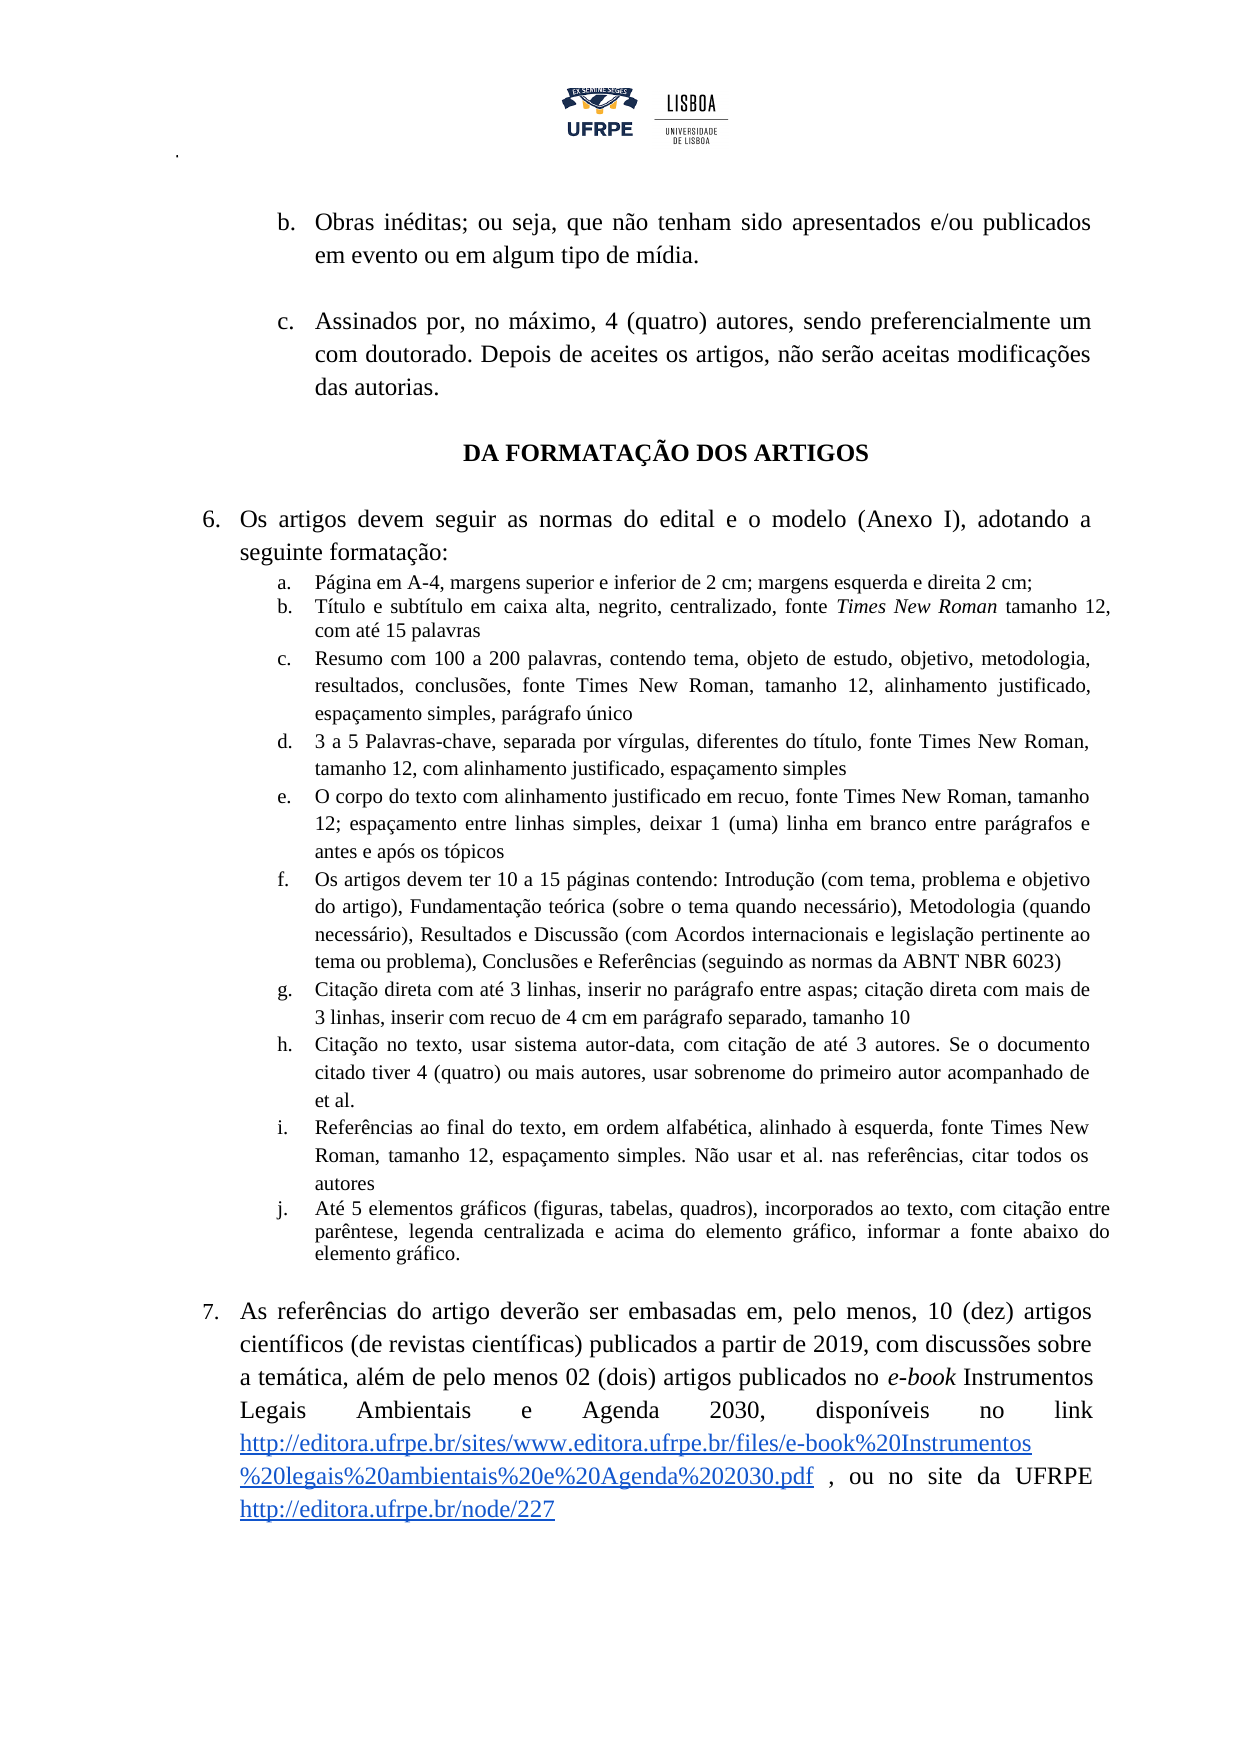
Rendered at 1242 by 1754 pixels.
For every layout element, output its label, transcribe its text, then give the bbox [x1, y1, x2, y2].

list 3 a 5 Palavras-chave, separada por vírgulas, diferentes do título, fonte Times New Roman, tamanho 12, com alinhamento justificado, espaçamento simples [277, 728, 1091, 780]
list Título e subtítulo em caixa alta, negrito, centralizado, fonte Times New Roman tamanho 12, com até 15 palavras [277, 594, 1111, 642]
list Página em A-4, margens superior e inferior de 2 cm; margens esquerda e direita 2 cm; [277, 570, 1111, 594]
list Resumo com 100 a 200 palavras, contendo tema, objeto de estudo, objetivo, metodologia, resultados, conclusões, fonte Times New Roman, tamanho 12, alinhamento justificado, espaçamento simples, parágrafo único [277, 646, 1092, 725]
list Até 5 elementos gráficos (figuras, tabelas, quadros), incorporados ao texto, com citação entre parêntese, legenda centralizada e acima do elemento gráfico, informar a fonte abaixo do elemento gráfico. [277, 1198, 1111, 1265]
list Os artigos devem ter 10 a 15 páginas contendo: Introdução (com tema, problema e objetivo do artigo), Fundamentação teórica (sobre o tema quando necessário), Metodologia (quando necessário), Resultados e Discussão (com Acordos internacionais e legislação pertinente ao tema ou problema), Conclusões e Referências (seguindo as normas da ABNT NBR 6023) [277, 867, 1092, 973]
picture [546, 88, 730, 149]
list Citação direta com até 3 linhas, inserir no parágrafo entre aspas; citação direta com mais de 3 linhas, inserir com recuo de 4 cm em parágrafo separado, tamanho 10 [277, 977, 1092, 1029]
list Obras inéditas; ou seja, que não tenham sido apresentados e/ou publicados em evento ou em algum tipo de mídia. [277, 207, 1092, 268]
list Assinados por, no máximo, 4 (quatro) autores, sendo preferencialmente um com doutorado. Depois de aceites os artigos, não serão aceitas modificações das autorias. [277, 306, 1092, 401]
list Os artigos devem seguir as normas do edital e o modelo (Anexo I), adotando a seguinte formatação: [202, 504, 1092, 566]
list Citação no texto, usar sistema autor-data, com citação de até 3 autores. Se o documento citado tiver 4 (quatro) ou mais autores, usar sobrenome do primeiro autor acompanhado de et al. [277, 1032, 1091, 1112]
text DA FORMATAÇÃO DOS ARTIGOS [239, 438, 1092, 467]
list O corpo do texto com alinhamento justificado em recuo, fonte Times New Roman, tamanho 12; espaçamento entre linhas simples, deixar 1 (uma) linha em branco entre parágrafos e antes e após os tópicos [277, 784, 1091, 863]
list Referências ao final do texto, em ordem alfabética, alinhado à esquerda, fonte Times New Roman, tamanho 12, espaçamento simples. Não usar et al. nas referências, citar todos os autores [277, 1115, 1090, 1194]
list As referências do artigo deverão ser embasadas em, pelo menos, 10 (dez) artigos científicos (de revistas científicas) publicados a partir de 2019, com discussões sobre a temática, além de pelo menos 02 (dois) artigos publicados no e-book Instrumentos Legais Ambientais e Agenda 2030, disponíveis no link http://editora.ufrpe.br/sites/www.editora.ufrpe.br/files/e-book%20Instrumentos%20legais%20ambientais%20e%20Agenda%202030.pdf , ou no site da UFRPE http://editora.ufrpe.br/node/227 [202, 1296, 1093, 1523]
